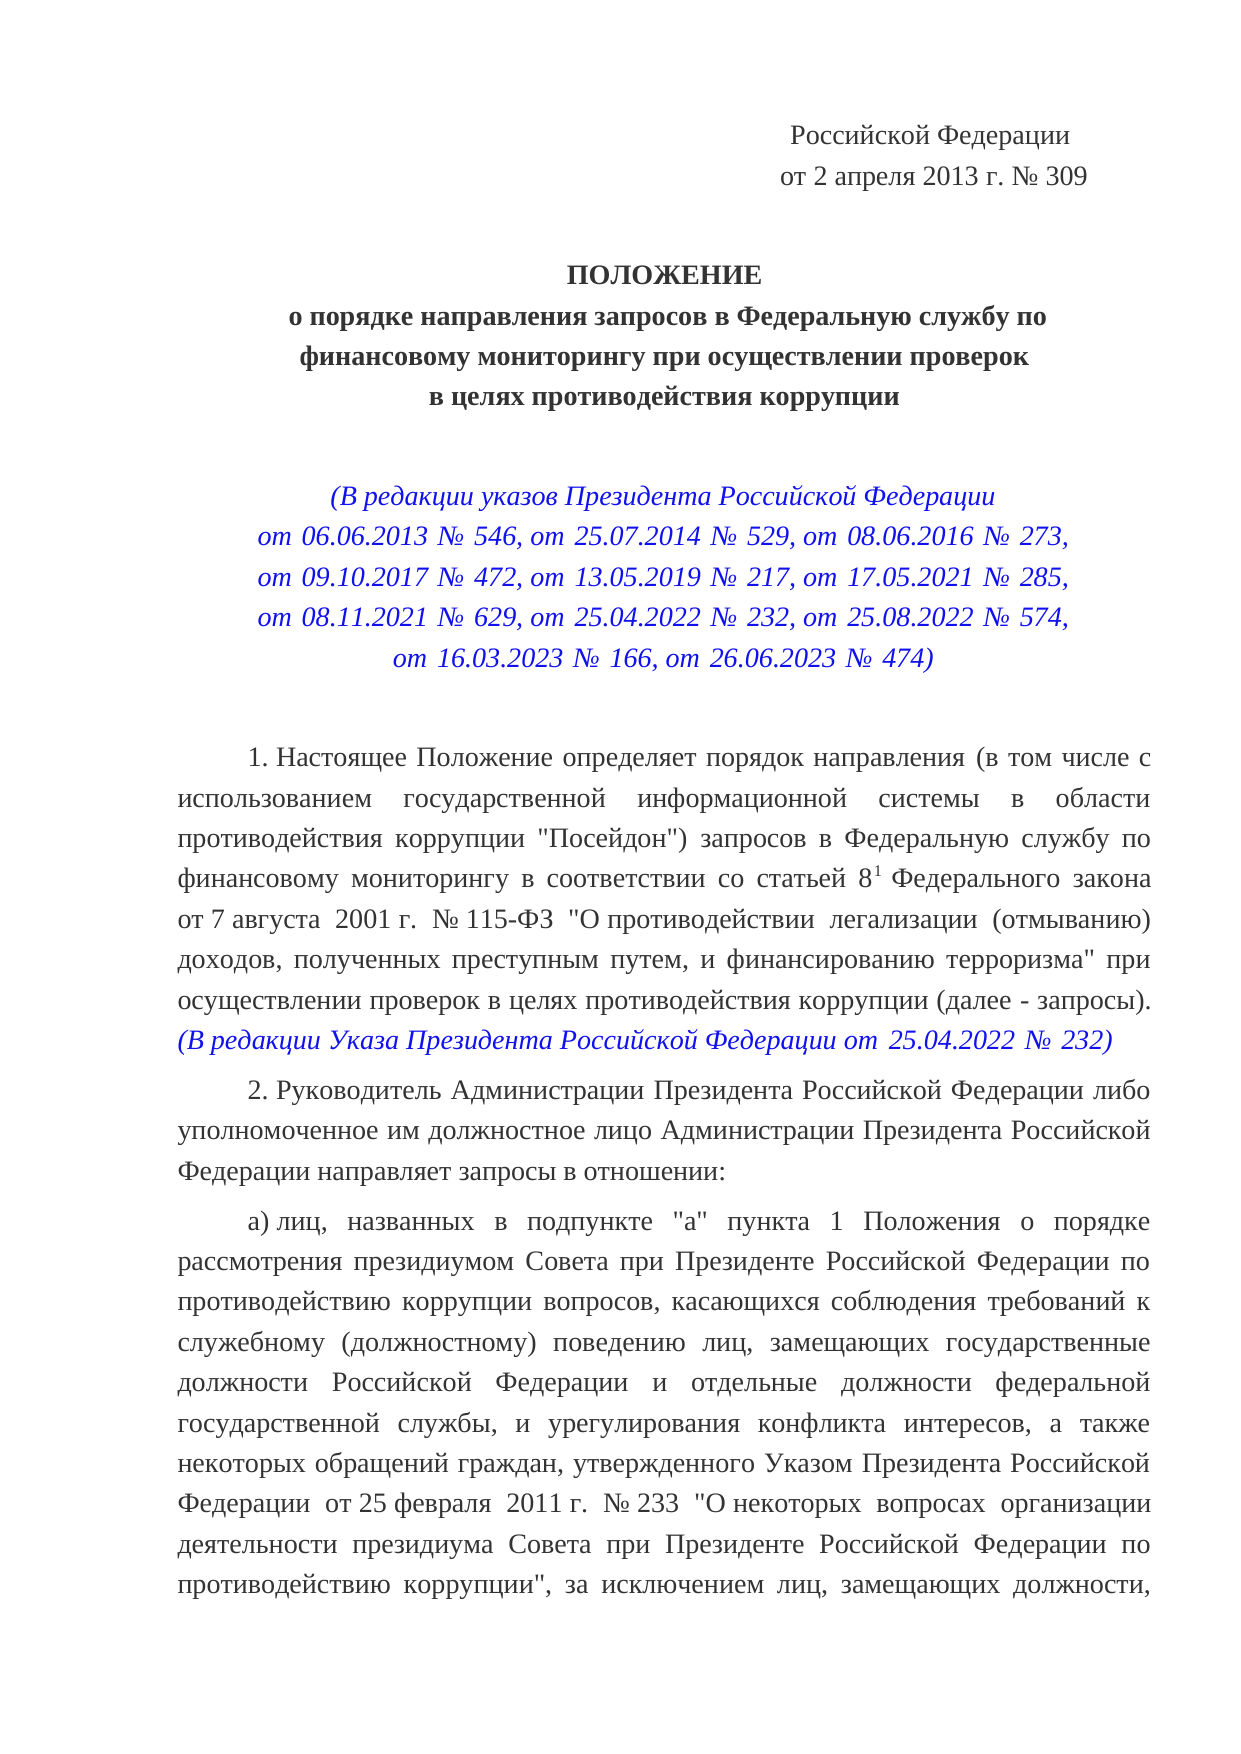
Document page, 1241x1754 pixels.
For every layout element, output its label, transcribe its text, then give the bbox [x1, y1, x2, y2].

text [708, 118, 1152, 191]
text (В редакции указов Президента Российской Федерации от 06.06.2013 № 546, от 25.07.2014 № 529, от 08.06.2016 № 273, от 09.10.2017 № 472, от 13.05.2019 № 217, от 17.05.2021 № 285, от 08.11.2021 № 629, от 25.04.2022 № 232, от 25.08.2022 № 574, от 16.03.2023 № 166, от 26.06.2023 № 474) [247, 479, 1081, 673]
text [177, 1203, 1152, 1600]
text 1. Настоящее Положение определяет порядок направления (в том числе с использованием государственной информационной системы в области противодействия коррупции "Посейдон") запросов в Федеральную службу по финансовому мониторингу в соответствии со статьей 81 Федерального закона от 7 августа 2001 г. № 115-ФЗ "О противодействии легализации (отмыванию) доходов, полученных преступным путем, и финансированию терроризма" при осуществлении проверок в целях противодействия коррупции (далее - запросы). (В редакции Указа Президента Российской Федерации от 25.04.2022 № 232) [177, 740, 1152, 1056]
text 2. Руководитель Администрации Президента Российской Федерации либо уполномоченное им должностное лицо Администрации Президента Российской Федерации направляет запросы в отношении: [177, 1073, 1152, 1186]
text ПОЛОЖЕНИЕ о порядке направления запросов в Федеральную службу по финансовому мониторингу при осуществлении проверок в целях противодействия коррупции [247, 258, 1081, 412]
